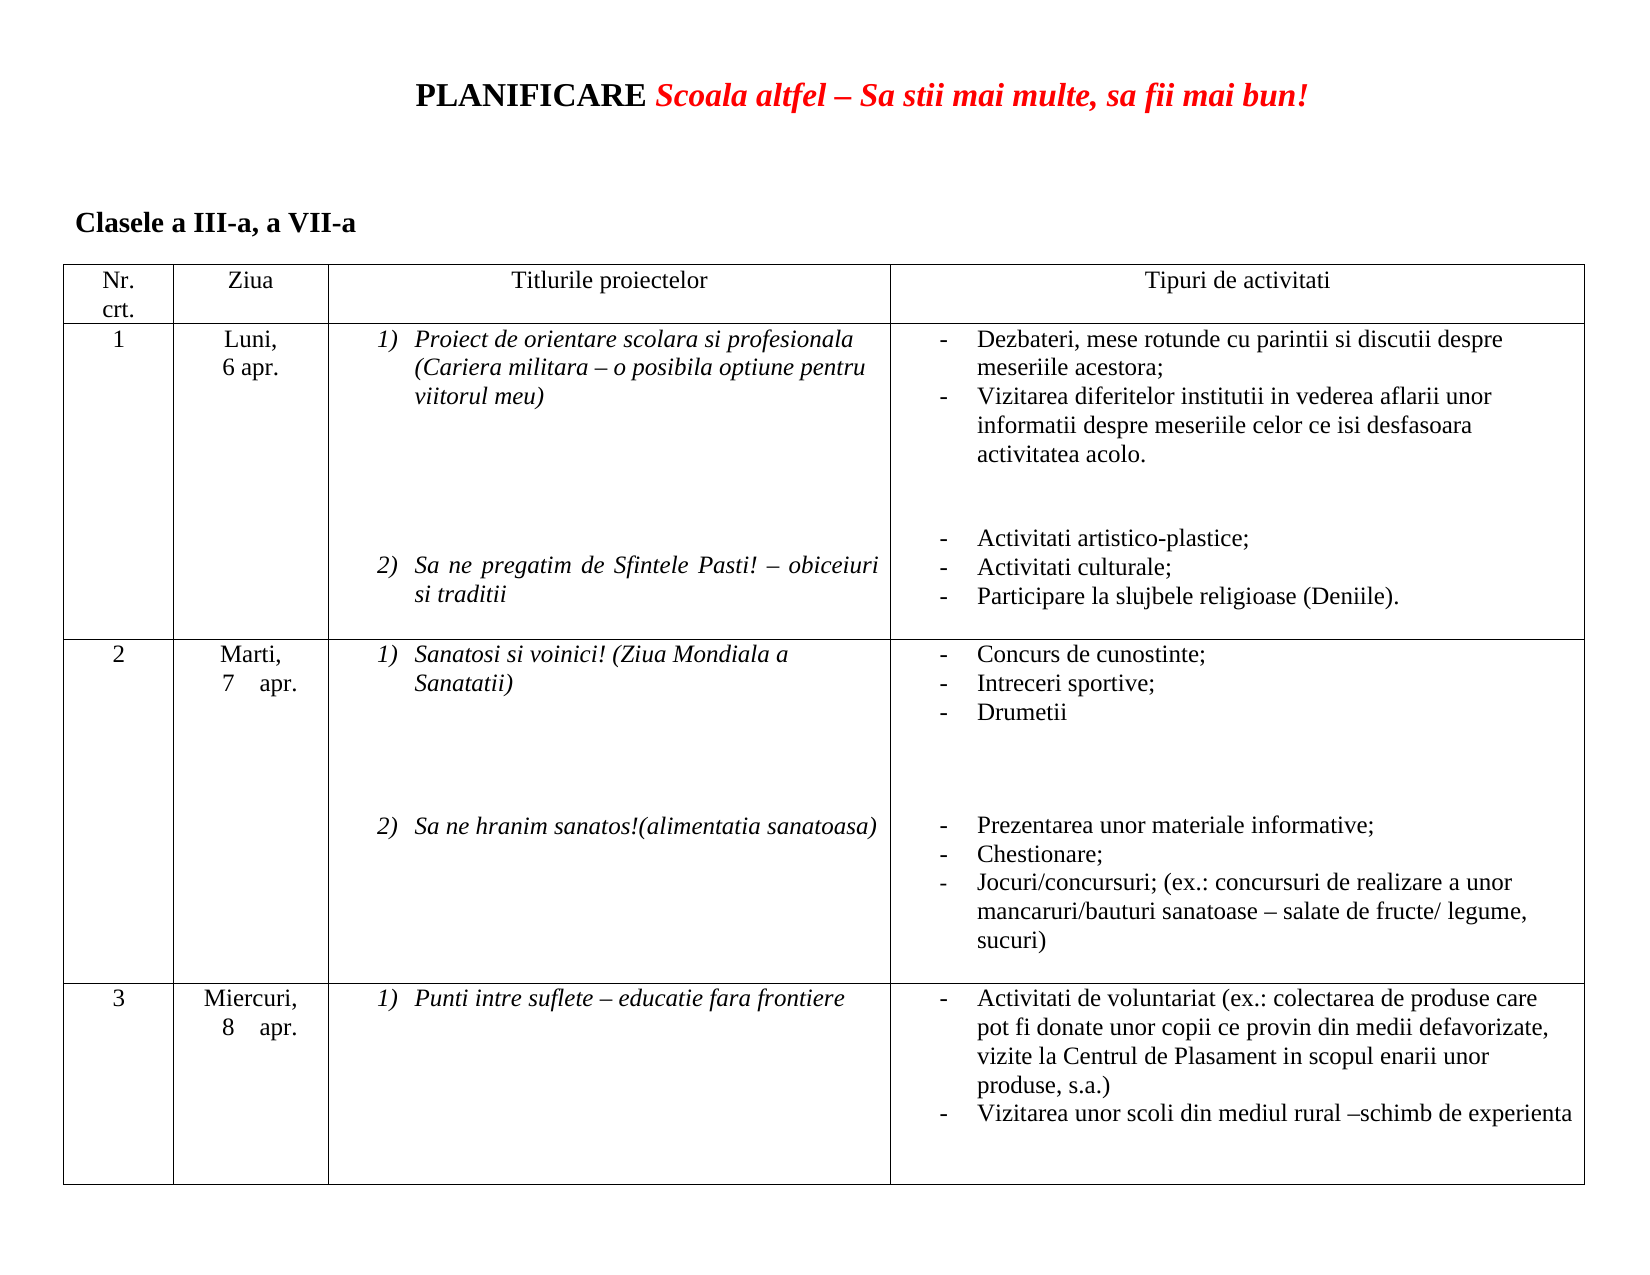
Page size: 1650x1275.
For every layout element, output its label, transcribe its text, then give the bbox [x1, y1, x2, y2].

table_cell Miercuri, apr. [174, 984, 328, 1184]
table_header Titlurile proiectelor [329, 265, 890, 323]
table_cell Sanatosi si voinici! (Ziua Mondiala a Sanatatii) Sa ne hranim sanatos!(alimentatia sanatoasa) [329, 640, 890, 982]
table_cell Luni, 6 apr. [174, 324, 328, 638]
table_header Tipuri de activitati [891, 265, 1584, 323]
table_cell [329, 984, 890, 1184]
table_cell Concurs de cunostinte; Intreceri sportive; Drumetii Prezentarea unor materiale informative; Chestionare; Jocuri/concursuri; (ex.: concursuri de realizare a unor mancaruri/bauturi sanatoase – salate de fructe/ legume, sucuri) [891, 640, 1584, 982]
table_cell 2 [64, 640, 173, 982]
text PLANIFICARE Scoala altfel – Sa stii mai multe, sa fii mai bun! [75, 75, 1575, 113]
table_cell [891, 984, 1584, 1184]
table_cell Proiect de orientare scolara si profesionala (Cariera militara – o posibila optiune pentru viitorul meu) Sa ne pregatim de Sfintele Pasti! – obiceiuri si traditii [329, 324, 890, 638]
table_header Ziua [174, 265, 328, 323]
text Clasele a III-a, a VII-a [75, 205, 1575, 238]
table_cell 3 [64, 984, 173, 1184]
table_cell Marti, apr. [174, 640, 328, 982]
table_cell Dezbateri, mese rotunde cu parintii si discutii despre meseriile acestora; Vizitarea diferitelor institutii in vederea aflarii unor informatii despre meseriile celor ce isi desfasoara activitatea acolo. Activitati artistico-plastice; Activitati culturale; Participare la slujbele religioase (Deniile). [891, 324, 1584, 638]
table_cell 1 [64, 324, 173, 638]
table_header Nr. crt. [64, 265, 173, 323]
